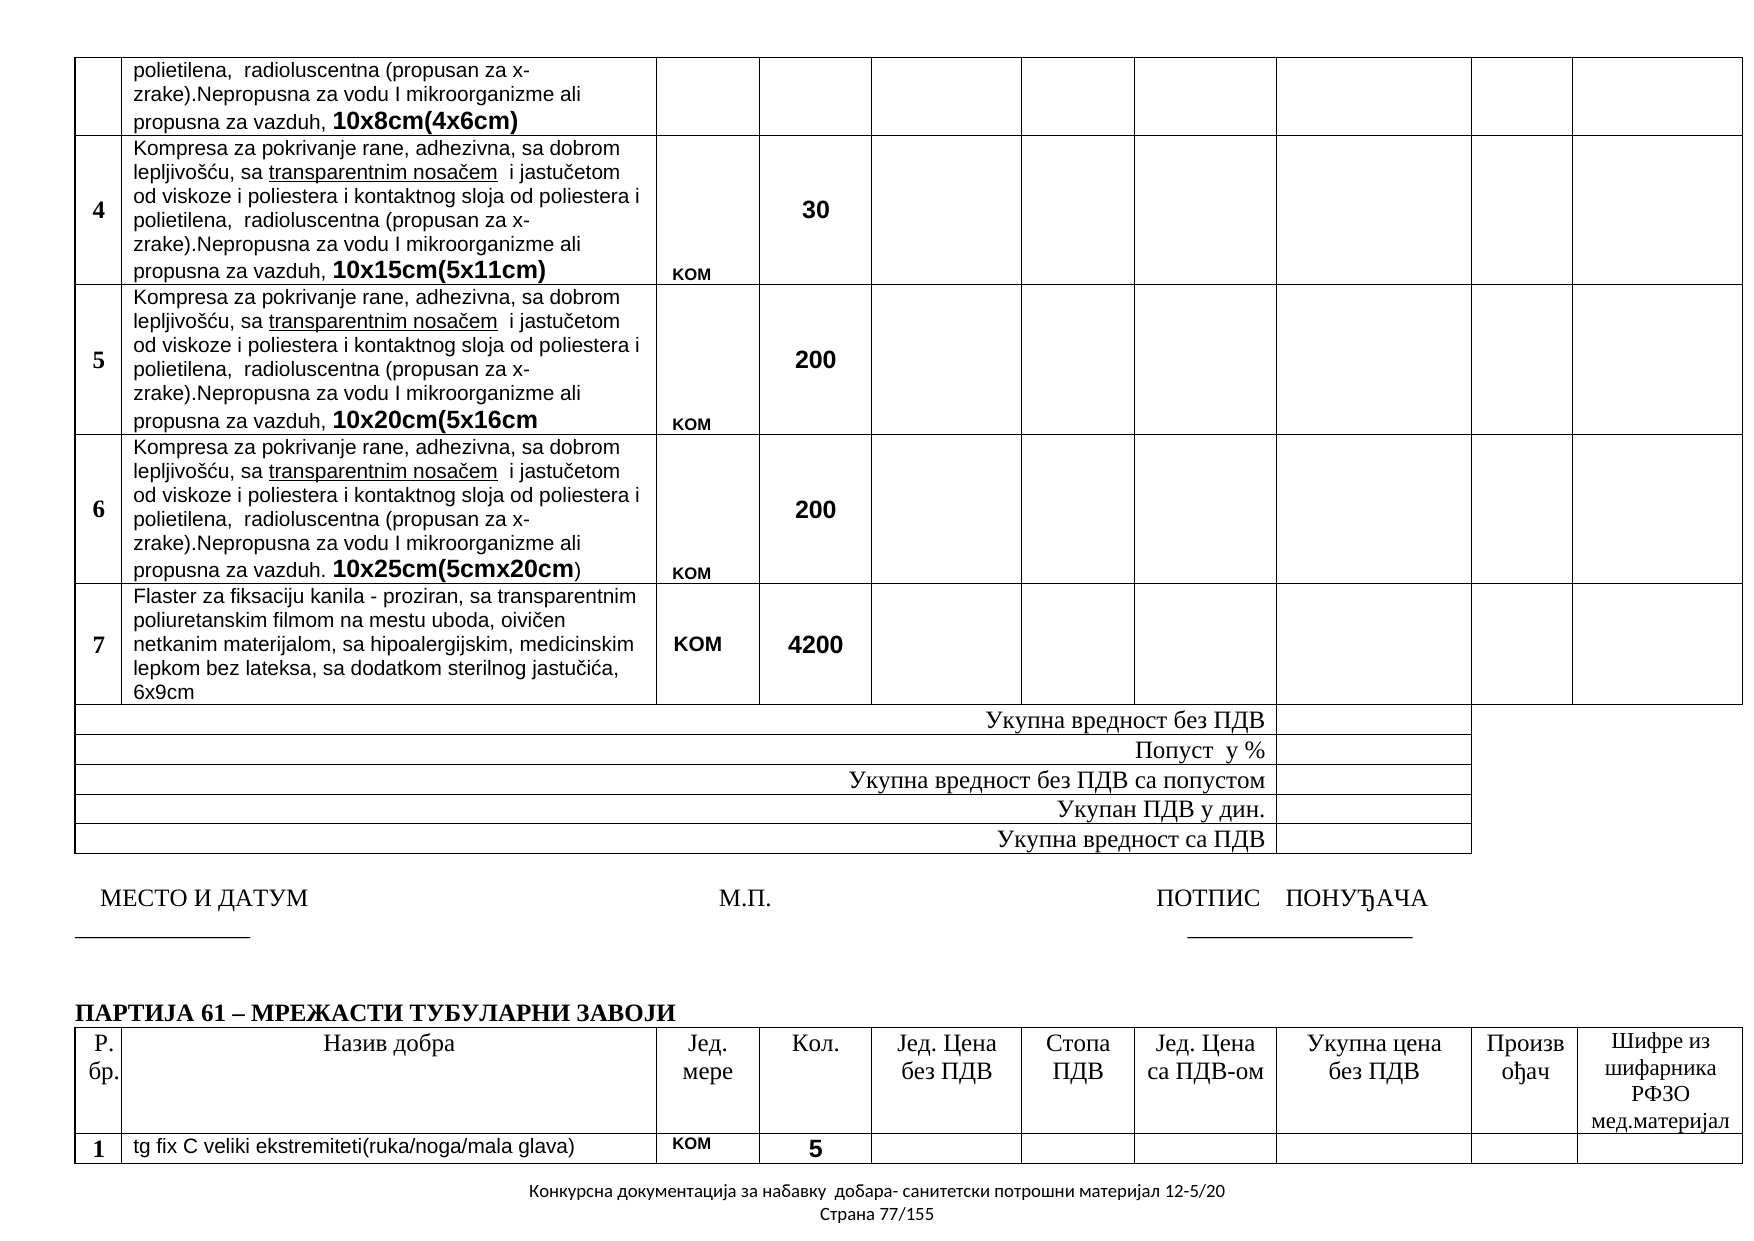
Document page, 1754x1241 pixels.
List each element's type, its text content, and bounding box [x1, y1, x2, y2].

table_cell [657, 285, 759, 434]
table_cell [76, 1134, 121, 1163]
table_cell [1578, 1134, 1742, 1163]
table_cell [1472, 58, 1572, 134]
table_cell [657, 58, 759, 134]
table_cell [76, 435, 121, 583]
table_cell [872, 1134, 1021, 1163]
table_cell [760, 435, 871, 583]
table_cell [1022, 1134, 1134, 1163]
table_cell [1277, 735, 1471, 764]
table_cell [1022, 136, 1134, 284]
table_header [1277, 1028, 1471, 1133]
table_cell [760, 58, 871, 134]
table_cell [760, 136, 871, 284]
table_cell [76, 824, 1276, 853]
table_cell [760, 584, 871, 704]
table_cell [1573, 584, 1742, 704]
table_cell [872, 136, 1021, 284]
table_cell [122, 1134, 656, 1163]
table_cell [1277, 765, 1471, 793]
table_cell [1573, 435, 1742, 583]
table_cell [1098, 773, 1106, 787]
text МЕСТО И ДАТУМ М.П. ПОТПИС ПОНУЂАЧА [75, 883, 1679, 912]
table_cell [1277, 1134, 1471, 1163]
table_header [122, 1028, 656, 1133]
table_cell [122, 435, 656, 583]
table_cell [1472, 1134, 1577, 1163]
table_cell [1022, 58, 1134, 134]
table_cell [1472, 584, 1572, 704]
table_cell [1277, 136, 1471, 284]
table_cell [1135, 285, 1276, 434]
text ПАРТИЈА 61 – МРЕЖАСТИ ТУБУЛАРНИ ЗАВОЈИ [75, 998, 1679, 1027]
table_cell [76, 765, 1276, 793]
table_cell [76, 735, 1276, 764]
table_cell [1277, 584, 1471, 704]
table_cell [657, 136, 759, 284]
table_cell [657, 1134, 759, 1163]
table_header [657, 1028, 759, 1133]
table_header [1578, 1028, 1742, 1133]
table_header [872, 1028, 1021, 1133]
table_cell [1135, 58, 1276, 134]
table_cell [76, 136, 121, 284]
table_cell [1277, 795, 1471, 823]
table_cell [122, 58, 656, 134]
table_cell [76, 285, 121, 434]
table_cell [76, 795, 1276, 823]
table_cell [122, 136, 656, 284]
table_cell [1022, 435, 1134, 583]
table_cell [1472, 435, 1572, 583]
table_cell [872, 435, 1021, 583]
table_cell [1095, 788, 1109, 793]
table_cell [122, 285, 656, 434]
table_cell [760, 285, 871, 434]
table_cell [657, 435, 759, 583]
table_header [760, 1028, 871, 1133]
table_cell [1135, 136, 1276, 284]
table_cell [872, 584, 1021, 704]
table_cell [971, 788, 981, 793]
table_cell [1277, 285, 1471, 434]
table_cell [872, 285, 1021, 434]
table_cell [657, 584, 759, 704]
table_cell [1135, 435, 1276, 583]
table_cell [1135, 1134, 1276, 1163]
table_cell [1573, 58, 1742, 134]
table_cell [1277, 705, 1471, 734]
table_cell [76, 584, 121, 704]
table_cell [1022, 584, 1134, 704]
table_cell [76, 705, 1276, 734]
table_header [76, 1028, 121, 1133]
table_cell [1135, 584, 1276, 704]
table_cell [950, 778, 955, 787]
text ______________ __________________ [75, 912, 1679, 940]
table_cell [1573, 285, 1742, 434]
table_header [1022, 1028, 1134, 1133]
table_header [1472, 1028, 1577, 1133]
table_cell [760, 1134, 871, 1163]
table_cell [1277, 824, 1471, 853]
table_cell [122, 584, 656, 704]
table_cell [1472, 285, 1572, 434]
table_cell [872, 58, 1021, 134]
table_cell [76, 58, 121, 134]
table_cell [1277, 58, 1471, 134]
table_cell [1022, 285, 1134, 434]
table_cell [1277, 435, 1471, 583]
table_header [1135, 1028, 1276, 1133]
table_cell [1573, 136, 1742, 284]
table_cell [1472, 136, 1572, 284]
